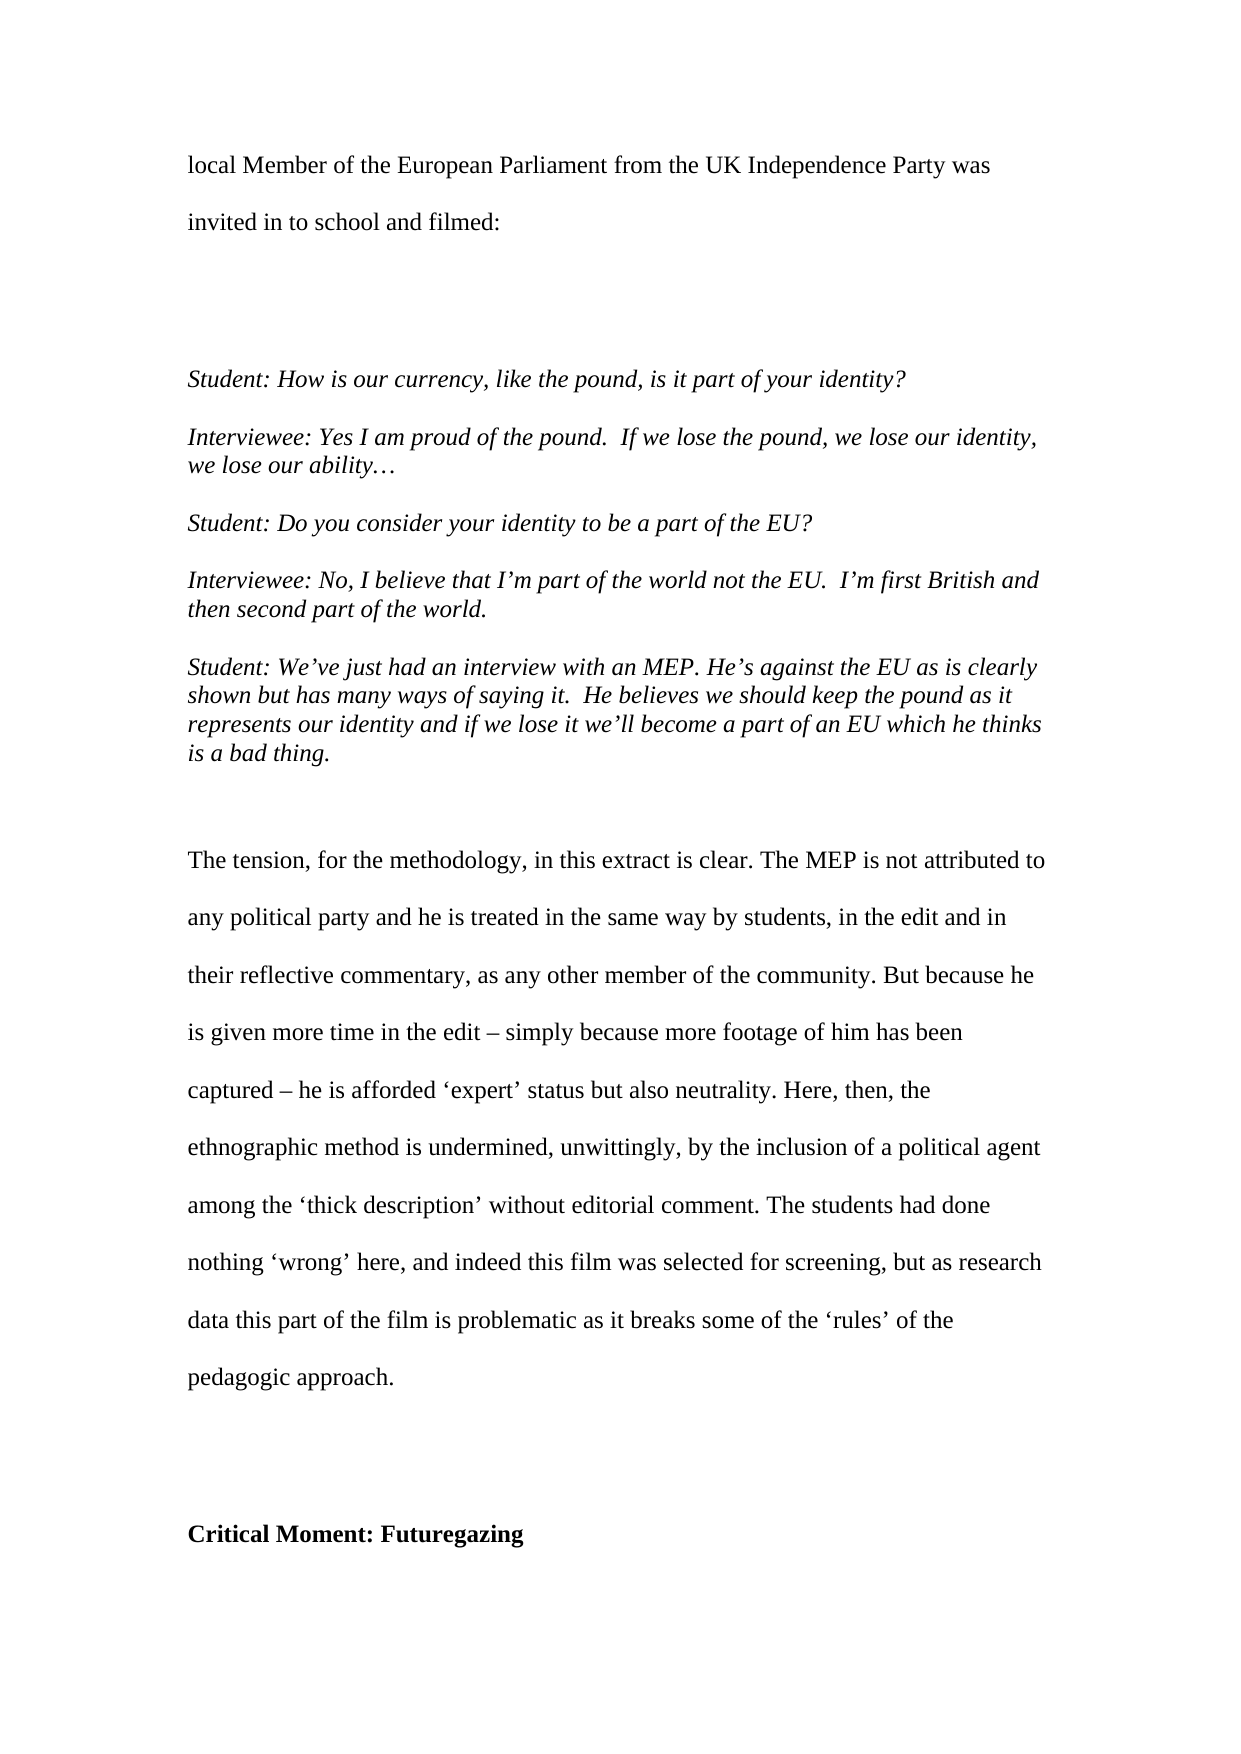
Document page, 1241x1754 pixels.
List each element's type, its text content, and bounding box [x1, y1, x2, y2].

text Student: Do you consider your identity to be a part of the EU? [187, 508, 1053, 537]
text Interviewee: No, I believe that I’m part of the world not the EU. I’m first British and then second part of the world. [187, 565, 1053, 623]
text The tension, for the methodology, in this extract is clear. The MEP is not attributed to any political party and he is treated in the same way by students, in the edit and in their reflective commentary, as any other member of the community. But because he is given more time in the edit – simply because more footage of him has been captured – he is afforded ‘expert’ status but also neutrality. Here, then, the ethnographic method is undermined, unwittingly, by the inclusion of a political agent among the ‘thick description’ without editorial comment. The students had done nothing ‘wrong’ here, and indeed this film was selected for screening, but as research data this part of the film is problematic as it breaks some of the ‘rules’ of the pedagogic approach. [187, 845, 1053, 1391]
text we lose our ability… [187, 450, 1053, 479]
text Student: We’ve just had an interview with an MEP. He’s against the EU as is clearly shown but has many ways of saying it. He believes we should keep the pound as it represents our identity and if we lose it we’ll become a part of an EU which he thinks is a bad thing. [187, 652, 1053, 767]
text Student: How is our currency, like the pound, is it part of your identity? [187, 364, 1053, 393]
text Interviewee: Yes I am proud of the pound. If we lose the pound, we lose our identity, [187, 422, 1053, 450]
text Critical Moment: Futuregazing [187, 1519, 1053, 1548]
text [187, 150, 1053, 236]
